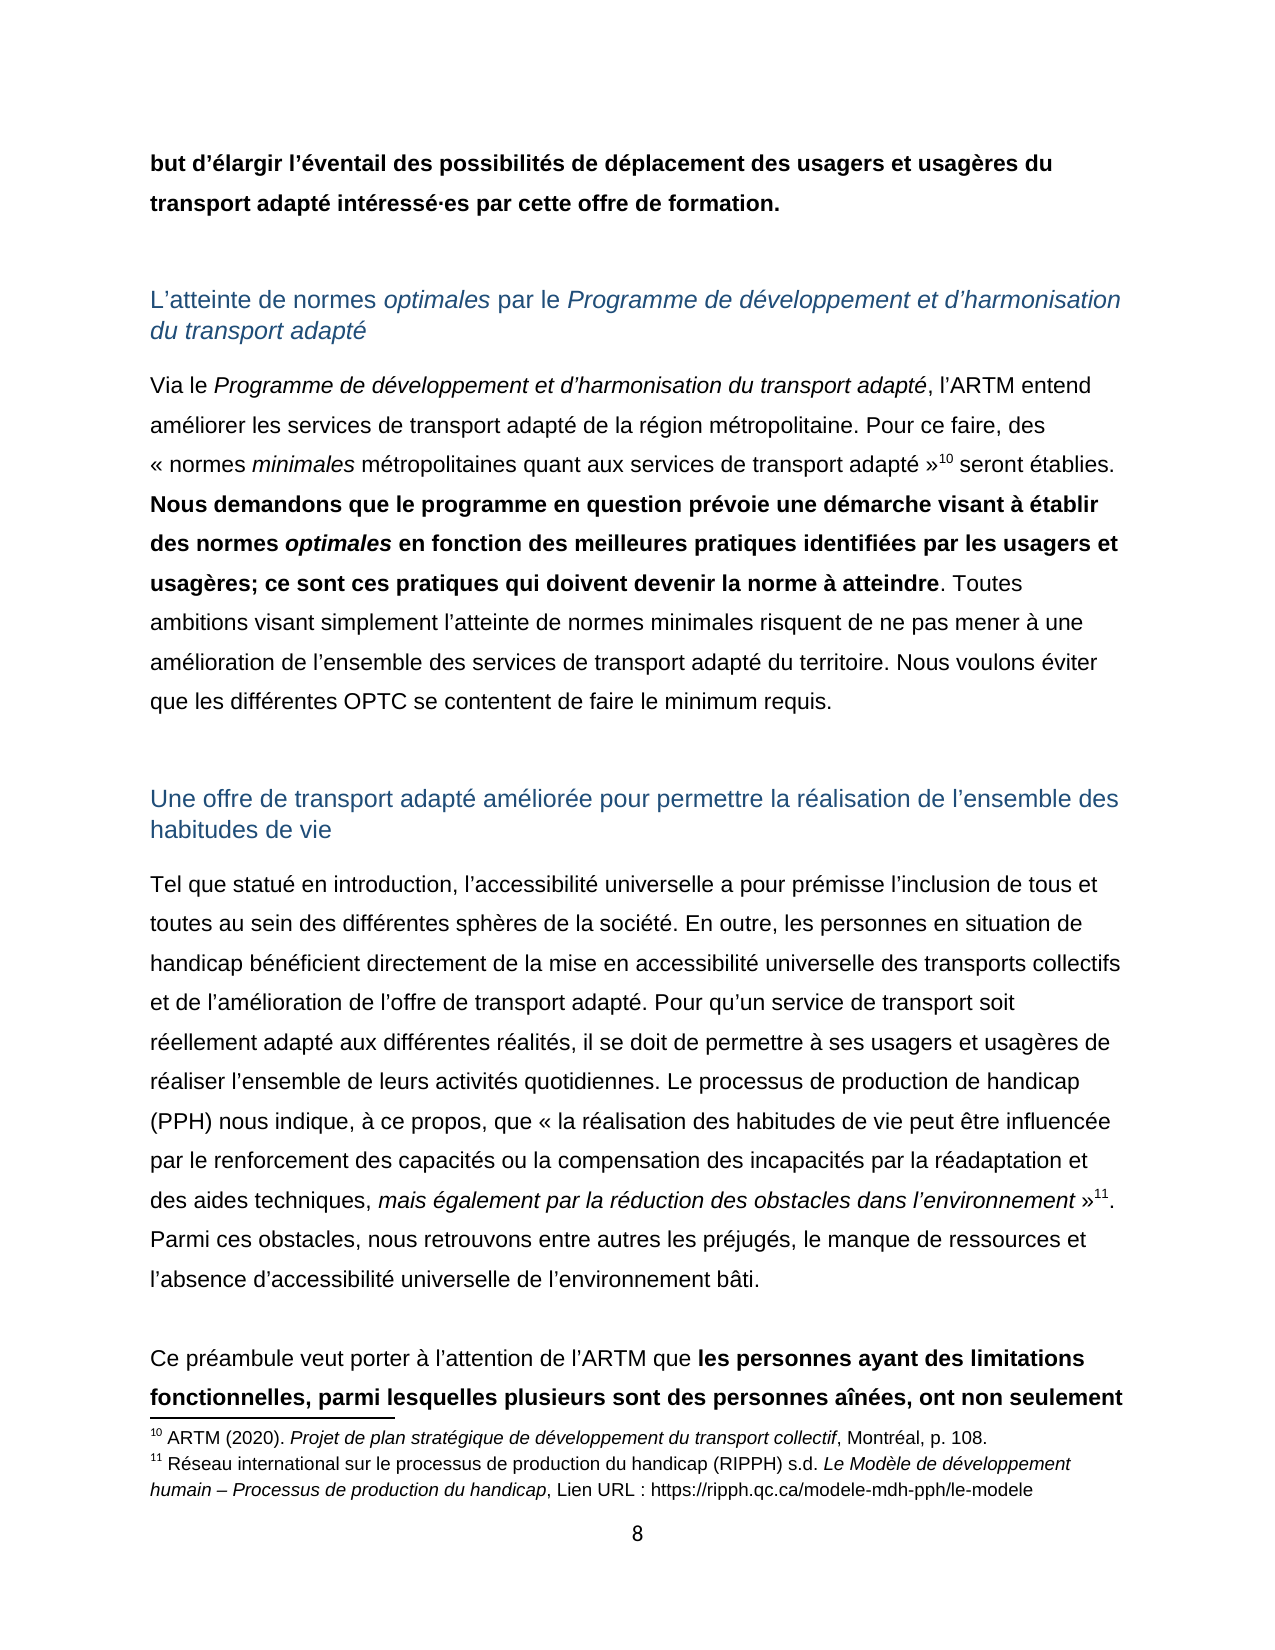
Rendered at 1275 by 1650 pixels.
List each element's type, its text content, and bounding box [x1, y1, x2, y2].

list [150, 150, 1125, 216]
subtitle Une offre de transport adapté améliorée pour permettre la réalisation de l’ensemble des habitudes de vie [150, 784, 1125, 843]
list Tel que statué en introduction, l’accessibilité universelle a pour prémisse l’inclusion de tous et toutes au sein des différentes sphères de la société. En outre, les personnes en situation de handicap bénéficient directement de la mise en accessibilité universelle des transports collectifs et de l’amélioration de l’offre de transport adapté. Pour qu’un service de transport soit réellement adapté aux différentes réalités, il se doit de permettre à ses usagers et usagères de réaliser l’ensemble de leurs activités quotidiennes. Le processus de production de handicap (PPH) nous indique, à ce propos, que « la réalisation des habitudes de vie peut être influencée par le renforcement des capacités ou la compensation des incapacités par la réadaptation et des aides techniques, mais également par la réduction des obstacles dans l’environnement ». Parmi ces obstacles, nous retrouvons entre autres les préjugés, le manque de ressources et l’absence d’accessibilité universelle de l’environnement bâti. [150, 871, 1125, 1292]
list Via le Programme de développement et d’harmonisation du transport adapté, l’ARTM entend améliorer les services de transport adapté de la région métropolitaine. Pour ce faire, des « normes minimales métropolitaines quant aux services de transport adapté » seront établies. Nous demandons que le programme en question prévoie une démarche visant à établir des normes optimales en fonction des meilleures pratiques identifiées par les usagers et usagères; ce sont ces pratiques qui doivent devenir la norme à atteindre. Toutes ambitions visant simplement l’atteinte de normes minimales risquent de ne pas mener à une amélioration de l’ensemble des services de transport adapté du territoire. Nous voulons éviter que les différentes OPTC se contentent de faire le minimum requis. [150, 372, 1125, 714]
subtitle L’atteinte de normes optimales par le Programme de développement et d’harmonisation du transport adapté [150, 285, 1125, 345]
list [150, 1344, 1125, 1410]
